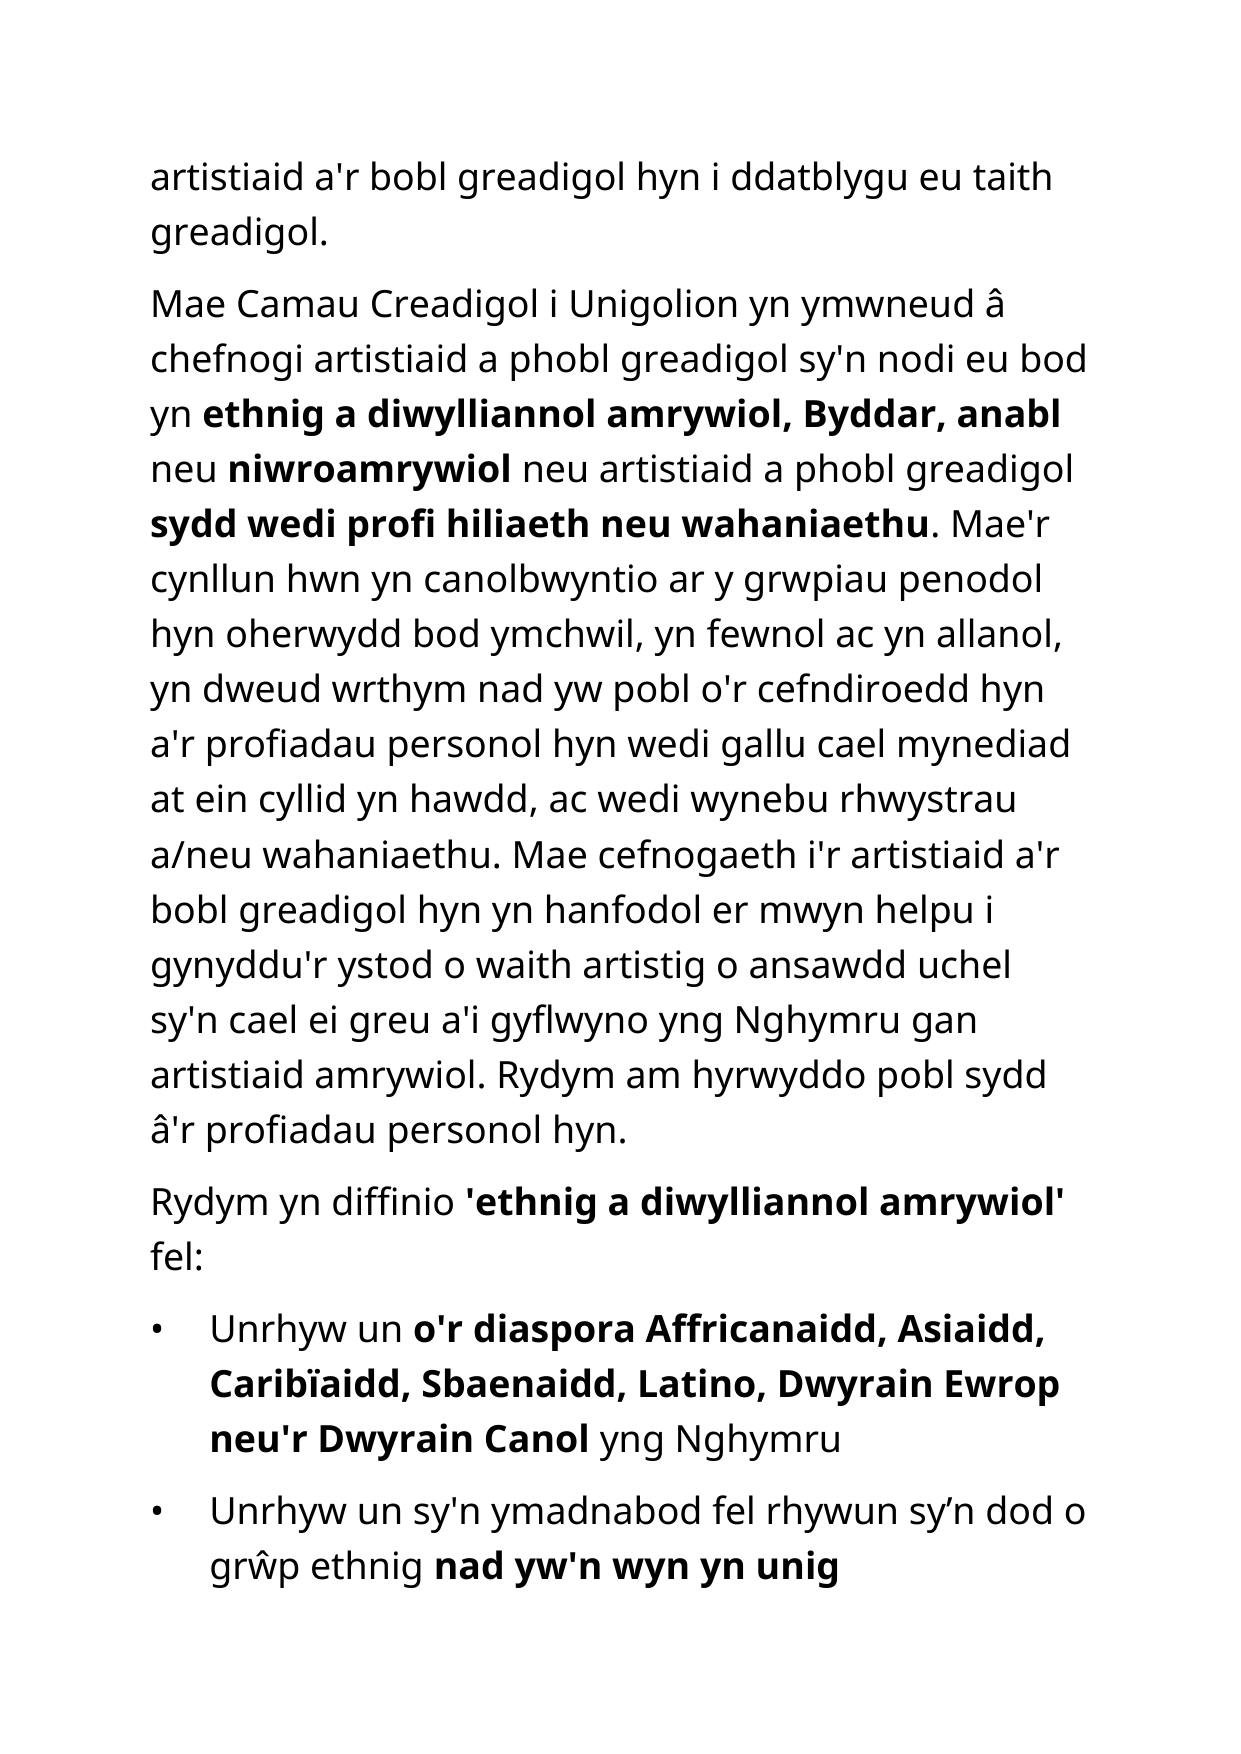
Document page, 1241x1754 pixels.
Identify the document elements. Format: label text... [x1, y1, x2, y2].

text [150, 150, 1090, 256]
text Rydym yn diffinio 'ethnig a diwylliannol amrywiol' fel: [150, 1175, 1090, 1281]
text • Unrhyw un sy'n ymadnabod fel rhywun sy’n dod o grŵp ethnig nad yw'n wyn yn unig [150, 1484, 1090, 1590]
text Mae Camau Creadigol i Unigolion yn ymwneud â chefnogi artistiaid a phobl greadigol sy'n nodi eu bod yn ethnig a diwylliannol amrywiol, Byddar, anabl neu niwroamrywiol neu artistiaid a phobl greadigol sydd wedi profi hiliaeth neu wahaniaethu. Mae'r cynllun hwn yn canolbwyntio ar y grwpiau penodol hyn oherwydd bod ymchwil, yn fewnol ac yn allanol, yn dweud wrthym nad yw pobl o'r cefndiroedd hyn a'r profiadau personol hyn wedi gallu cael mynediad at ein cyllid yn hawdd, ac wedi wynebu rhwystrau a/neu wahaniaethu. Mae cefnogaeth i'r artistiaid a'r bobl greadigol hyn yn hanfodol er mwyn helpu i gynyddu'r ystod o waith artistig o ansawdd uchel sy'n cael ei greu a'i gyflwyno yng Nghymru gan artistiaid amrywiol. Rydym am hyrwyddo pobl sydd â'r profiadau personol hyn. [150, 277, 1090, 1154]
text • Unrhyw un o'r diaspora Affricanaidd, Asiaidd, Caribïaidd, Sbaenaidd, Latino, Dwyrain Ewrop neu'r Dwyrain Canol yng Nghymru [150, 1302, 1090, 1463]
